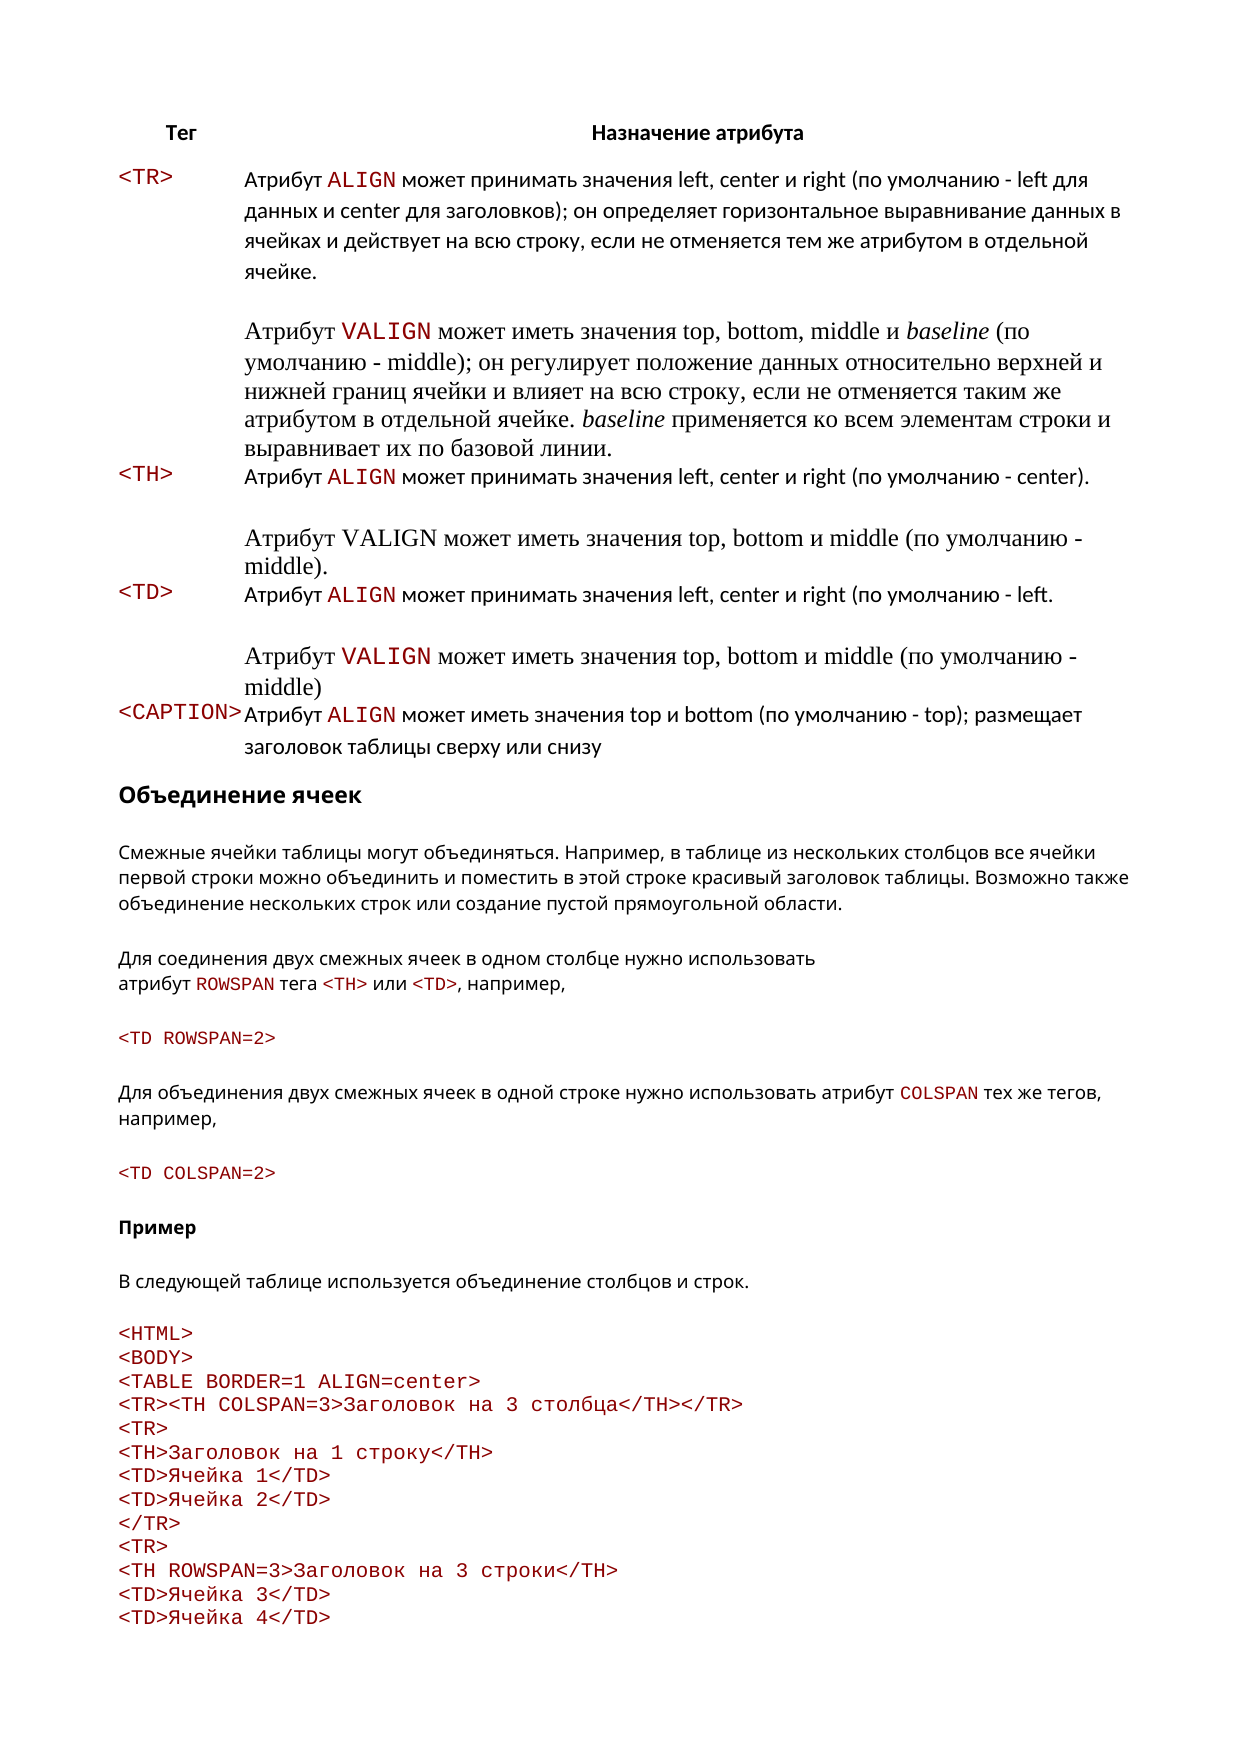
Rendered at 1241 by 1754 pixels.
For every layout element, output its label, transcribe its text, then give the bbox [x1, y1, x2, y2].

text Для объединения двух смежных ячеек в одной строке нужно использовать атрибут COLSPAN тех же тегов, например, [118, 1079, 1152, 1131]
table_cell Атрибут ALIGN может иметь значения top и bottom (по умолчанию - top); размещает заголовок таблицы сверху или снизу [244, 700, 1152, 779]
text <TR><TH COLSPAN=3>Заголовок на 3 столбца</TH></TR> [118, 1394, 1152, 1418]
text <TABLE BORDER=1 ALIGN=center> [118, 1371, 1152, 1394]
text <TD>Ячейка 3</TD> [118, 1583, 1152, 1607]
text <TR> [118, 1536, 1152, 1560]
text <TD>Ячейка 4</TD> [118, 1607, 1152, 1631]
text Объединение ячеек [118, 779, 1152, 810]
text Для соединения двух смежных ячеек в одном столбце нужно использовать атрибут ROWSPAN тега <TH> или <TD>, например, [118, 945, 1152, 996]
text </TR> [118, 1513, 1152, 1536]
text <TD>Ячейка 1</TD> [118, 1465, 1152, 1489]
table_header Тег [118, 118, 244, 165]
table_cell <CAPTION> [118, 700, 244, 779]
table_cell <TR> [118, 165, 244, 462]
text <TR> [118, 1418, 1152, 1442]
text <BODY> [118, 1347, 1152, 1371]
table_cell Атрибут ALIGN может принимать значения left, center и right (по умолчанию - left для данных и center для заголовков); он определяет горизонтальное выравнивание данных в ячейках и действует на всю строку, если не отменяется тем же атрибутом в отдельной ячейке. Атрибут VALIGN может иметь значения top, bottom, middle и baseline (по умолчанию - middle); он регулирует положение данных относительно верхней и нижней границ ячейки и влияет на всю строку, если не отменяется таким же атрибутом в отдельной ячейке. baseline применяется ко всем элементам строки и выравнивает их по базовой линии. [244, 165, 1152, 462]
text <TD>Ячейка 2</TD> [118, 1489, 1152, 1513]
text <TH>Заголовок на 1 строку</TH> [118, 1442, 1152, 1465]
text <TD COLSPAN=2> [118, 1160, 1152, 1185]
table_cell <TH> [118, 462, 244, 580]
table_cell Атрибут ALIGN может принимать значения left, center и right (по умолчанию - left. Атрибут VALIGN может иметь значения top, bottom и middle (по умолчанию - middle) [244, 580, 1152, 700]
text В следующей таблице используется объединение столбцов и строк. [118, 1269, 1152, 1294]
text <TD ROWSPAN=2> [118, 1025, 1152, 1050]
text Пример [118, 1214, 1152, 1239]
table_header Назначение атрибута [244, 118, 1152, 165]
text <TH ROWSPAN=3>Заголовок на 3 строки</TH> [118, 1560, 1152, 1583]
text <HTML> [118, 1323, 1152, 1347]
table_cell Атрибут ALIGN может принимать значения left, center и right (по умолчанию - center). Атрибут VALIGN может иметь значения top, bottom и middle (по умолчанию - middle). [244, 462, 1152, 580]
text Смежные ячейки таблицы могут объединяться. Например, в таблице из нескольких столбцов все ячейки первой строки можно объединить и поместить в этой строке красивый заголовок таблицы. Возможно также объединение нескольких строк или создание пустой прямоугольной области. [118, 839, 1152, 916]
table_cell <TD> [118, 580, 244, 700]
